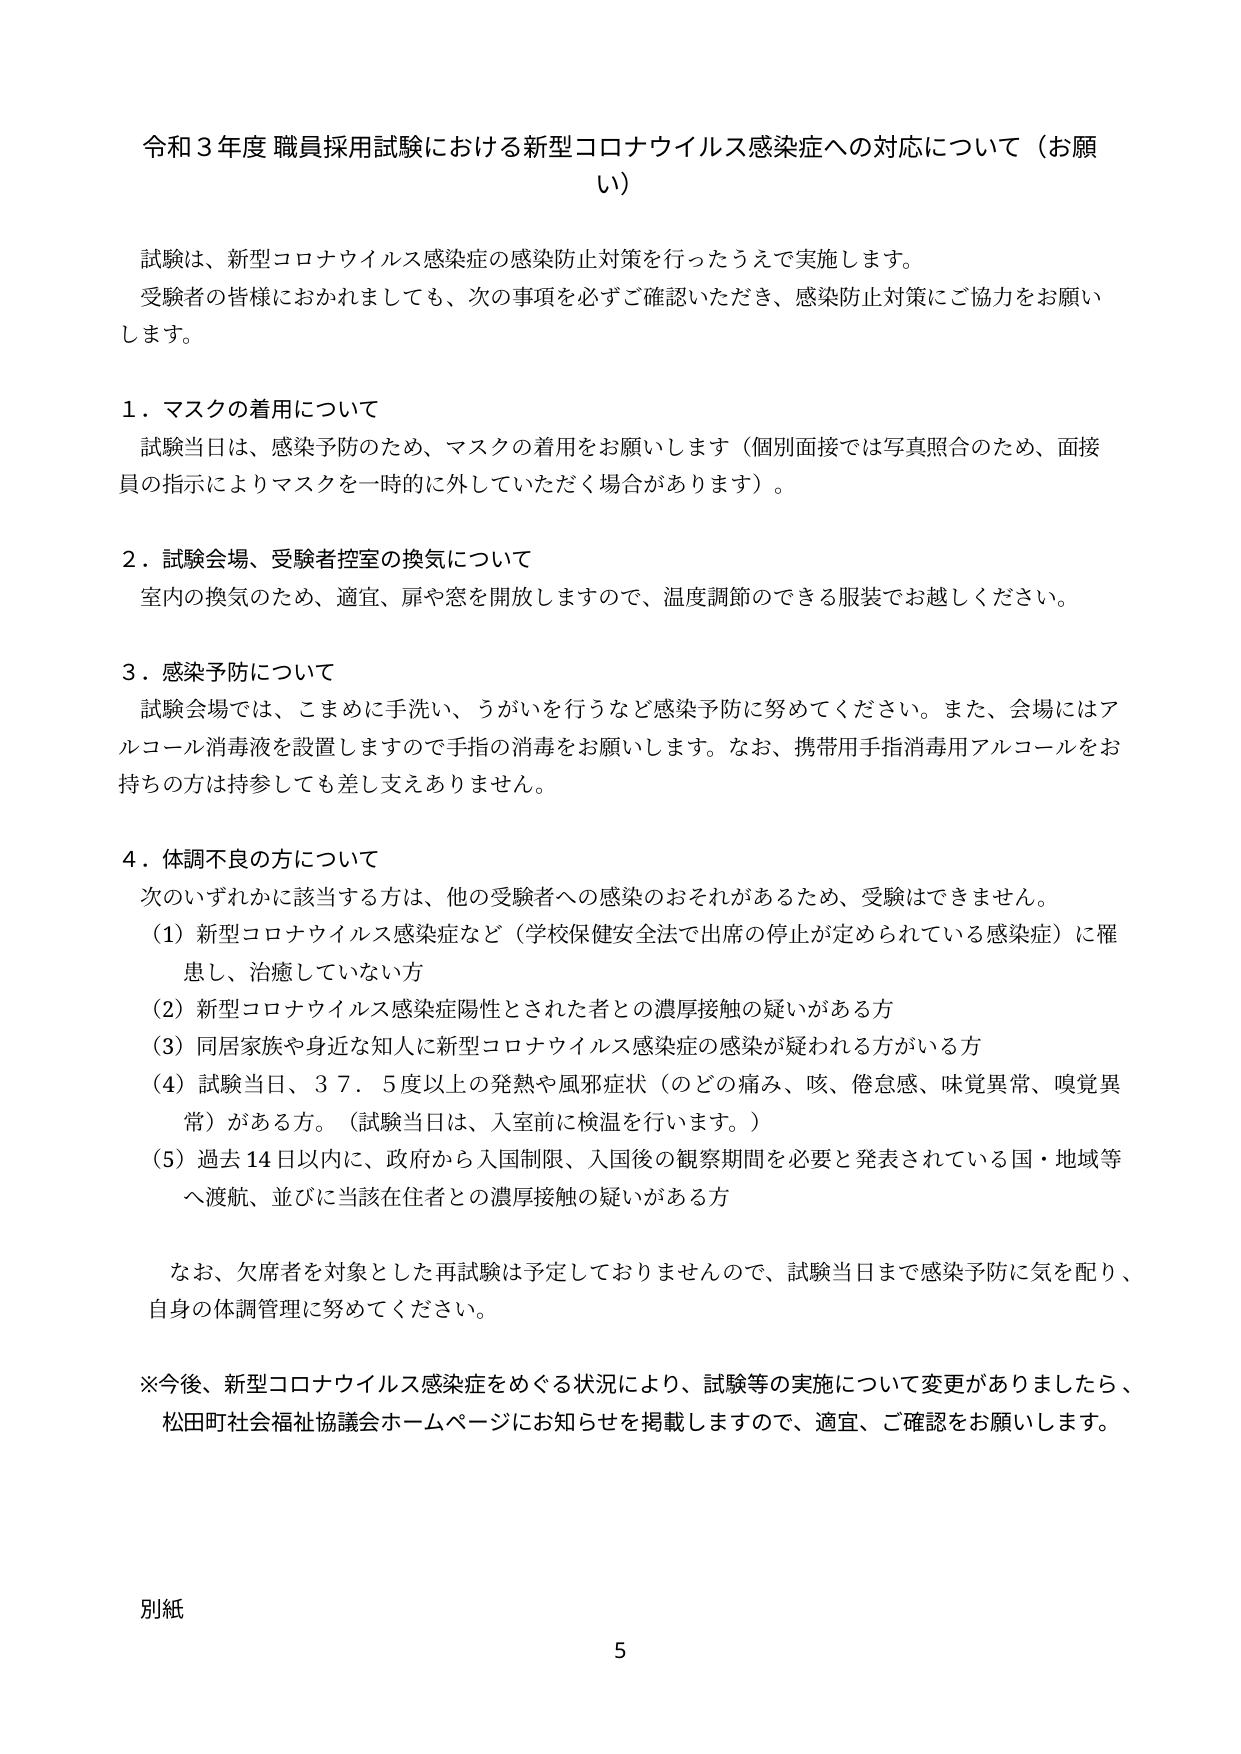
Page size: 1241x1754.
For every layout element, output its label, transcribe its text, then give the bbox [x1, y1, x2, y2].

text 別紙 [140, 1589, 1122, 1627]
text なお、欠席者を対象とした再試験は予定しておりませんので、試験当日まで感染予防に気を配り、自身の体調管理に努めてください。 [148, 1252, 1122, 1327]
text （1）新型コロナウイルス感染症など（学校保健安全法で出席の停止が定められている感染症）に罹患し、治癒していない方 [118, 914, 1122, 989]
text 令和３年度 職員採用試験における新型コロナウイルス感染症への対応について（お願い） [118, 127, 1122, 202]
text （5）過去14日以内に、政府から入国制限、入国後の観察期間を必要と発表されている国・地域等へ渡航、並びに当該在住者との濃厚接触の疑いがある方 [140, 1139, 1122, 1214]
text １．マスクの着用について [118, 389, 1122, 427]
text ※今後、新型コロナウイルス感染症をめぐる状況により、試験等の実施について変更がありましたら、松田町社会福祉協議会ホームページにお知らせを掲載しますので、適宜、ご確認をお願いします。 [140, 1364, 1122, 1439]
text 試験は、新型コロナウイルス感染症の感染防止対策を行ったうえで実施します。 [118, 239, 1122, 277]
text 室内の換気のため、適宜、扉や窓を開放しますので、温度調節のできる服装でお越しください。 [118, 577, 1122, 614]
text ２．試験会場、受験者控室の換気について [118, 539, 1122, 577]
text 受験者の皆様におかれましても、次の事項を必ずご確認いただき、感染防止対策にご協力をお願いします。 [118, 277, 1122, 352]
text 試験会場では、こまめに手洗い、うがいを行うなど感染予防に努めてください。また、会場にはアルコール消毒液を設置しますので手指の消毒をお願いします。なお、携帯用手指消毒用アルコールをお持ちの方は持参しても差し支えありません。 [118, 689, 1122, 802]
text 試験当日は、感染予防のため、マスクの着用をお願いします（個別面接では写真照合のため、面接員の指示によりマスクを一時的に外していただく場合があります）。 [118, 427, 1122, 502]
text （4）試験当日、３７．５度以上の発熱や風邪症状（のどの痛み、咳、倦怠感、味覚異常、嗅覚異常）がある方。（試験当日は、入室前に検温を行います。） [140, 1064, 1122, 1139]
text （2）新型コロナウイルス感染症陽性とされた者との濃厚接触の疑いがある方 [140, 989, 1122, 1027]
text ４．体調不良の方について [118, 839, 1122, 877]
text 次のいずれかに該当する方は、他の受験者への感染のおそれがあるため、受験はできません。 [118, 877, 1122, 914]
text ３．感染予防について [118, 652, 1122, 689]
text （3）同居家族や身近な知人に新型コロナウイルス感染症の感染が疑われる方がいる方 [140, 1027, 1122, 1064]
